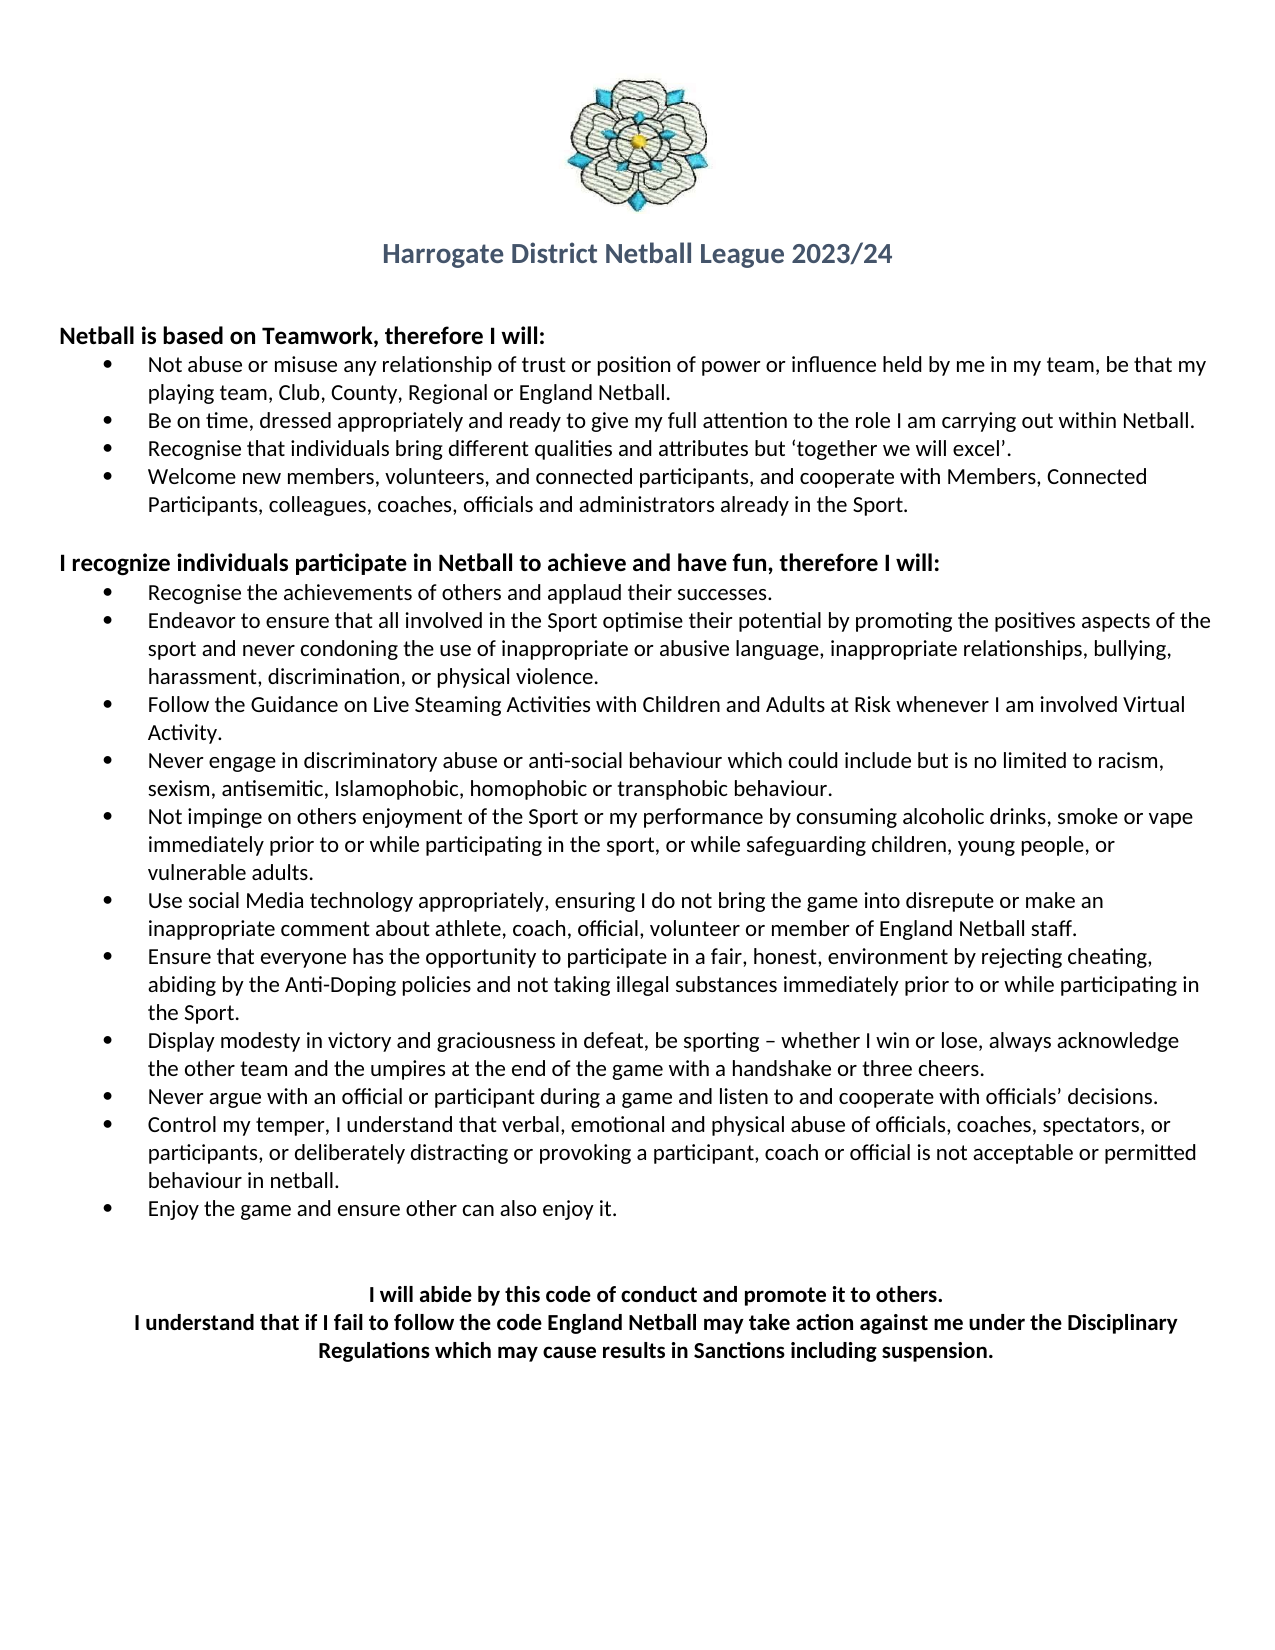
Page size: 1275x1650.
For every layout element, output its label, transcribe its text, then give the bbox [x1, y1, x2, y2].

list Welcome new members, volunteers, and connected participants, and cooperate with Members, Connected Participants, colleagues, coaches, officials and administrators already in the Sport. [103, 462, 1216, 518]
picture [558, 73, 717, 214]
list Never engage in discriminatory abuse or anti-social behaviour which could include but is no limited to racism, sexism, antisemitic, Islamophobic, homophobic or transphobic behaviour. [103, 746, 1216, 802]
list Be on time, dressed appropriately and ready to give my full attention to the role I am carrying out within Netball. [103, 406, 1216, 434]
text I will abide by this code of conduct and promote it to others. [97, 1280, 1216, 1308]
list Not impinge on others enjoyment of the Sport or my performance by consuming alcoholic drinks, smoke or vape immediately prior to or while participating in the sport, or while safeguarding children, young people, or vulnerable adults. [103, 802, 1216, 886]
list Control my temper, I understand that verbal, emotional and physical abuse of officials, coaches, spectators, or participants, or deliberately distracting or provoking a participant, coach or official is not acceptable or permitted behaviour in netball. [103, 1110, 1216, 1194]
text I understand that if I fail to follow the code England Netball may take action against me under the Disciplinary Regulations which may cause results in Sanctions including suspension. [97, 1308, 1216, 1364]
list Recognise that individuals bring different qualities and attributes but ‘together we will excel’. [103, 434, 1216, 462]
list Recognise the achievements of others and applaud their successes. [103, 578, 1216, 606]
text Netball is based on Teamwork, therefore I will: [59, 320, 1216, 350]
list Ensure that everyone has the opportunity to participate in a fair, honest, environment by rejecting cheating, abiding by the Anti-Doping policies and not taking illegal substances immediately prior to or while participating in the Sport. [103, 942, 1216, 1026]
list Display modesty in victory and graciousness in defeat, be sporting – whether I win or lose, always acknowledge the other team and the umpires at the end of the game with a handshake or three cheers. [103, 1026, 1216, 1082]
text I recognize individuals participate in Netball to achieve and have fun, therefore I will: [59, 547, 1216, 578]
list Follow the Guidance on Live Steaming Activities with Children and Adults at Risk whenever I am involved Virtual Activity. [103, 690, 1216, 746]
list Enjoy the game and ensure other can also enjoy it. [103, 1194, 1216, 1222]
list Never argue with an official or participant during a game and listen to and cooperate with officials’ decisions. [103, 1082, 1216, 1110]
list Endeavor to ensure that all involved in the Sport optimise their potential by promoting the positives aspects of the sport and never condoning the use of inappropriate or abusive language, inappropriate relationships, bullying, harassment, discrimination, or physical violence. [103, 606, 1216, 690]
list Use social Media technology appropriately, ensuring I do not bring the game into disrepute or make an inappropriate comment about athlete, coach, official, volunteer or member of England Netball staff. [103, 886, 1216, 942]
list Not abuse or misuse any relationship of trust or position of power or influence held by me in my team, be that my playing team, Club, County, Regional or England Netball. [103, 350, 1216, 406]
